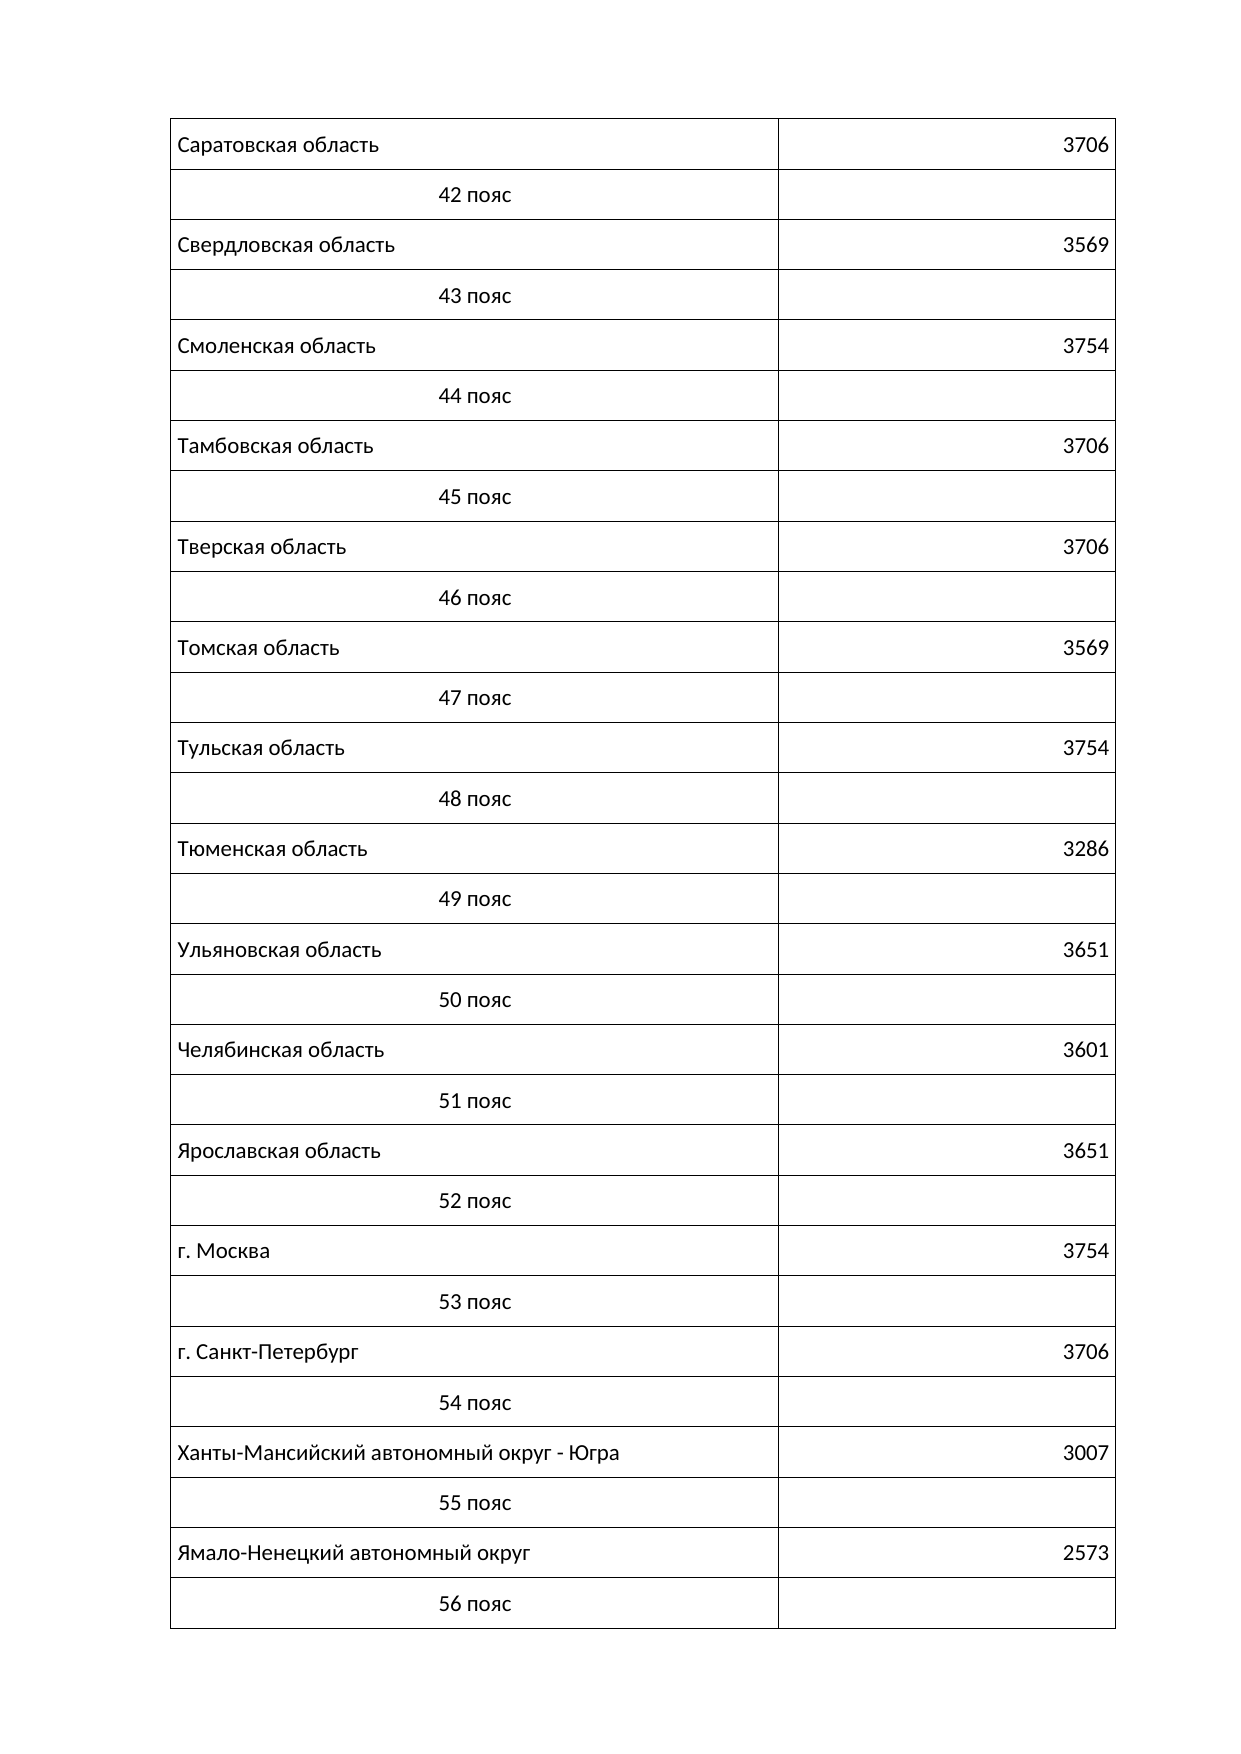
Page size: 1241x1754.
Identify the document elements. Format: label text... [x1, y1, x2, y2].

table_cell [779, 1176, 1115, 1225]
table_cell 3569 [779, 622, 1115, 672]
table_cell 44 пояс [171, 371, 778, 420]
table_cell 42 пояс [171, 170, 778, 219]
table_cell 3706 [779, 119, 1115, 168]
table_cell Тверская область [171, 522, 778, 571]
table_cell 45 пояс [171, 471, 778, 521]
table_cell 3754 [779, 1226, 1115, 1275]
table_cell 3754 [779, 320, 1115, 370]
table_cell Ульяновская область [171, 924, 778, 973]
table_cell Челябинская область [171, 1025, 778, 1074]
table_cell [779, 773, 1115, 822]
table_cell 54 пояс [171, 1377, 778, 1426]
table_cell г. Санкт-Петербург [171, 1327, 778, 1376]
table_cell [779, 572, 1115, 621]
table_cell 3286 [779, 824, 1115, 873]
table_cell [779, 170, 1115, 219]
table_cell 49 пояс [171, 874, 778, 923]
table_cell 53 пояс [171, 1276, 778, 1326]
table_cell Томская область [171, 622, 778, 672]
table_cell 3601 [779, 1025, 1115, 1074]
table_cell Свердловская область [171, 220, 778, 269]
table_cell [779, 1377, 1115, 1426]
table_cell [779, 673, 1115, 722]
table_cell [779, 371, 1115, 420]
table_cell Смоленская область [171, 320, 778, 370]
table_cell 51 пояс [171, 1075, 778, 1124]
table_cell 3706 [779, 522, 1115, 571]
table_cell Тульская область [171, 723, 778, 772]
table_cell 3706 [779, 421, 1115, 470]
table_cell 3651 [779, 924, 1115, 973]
table_cell Саратовская область [171, 119, 778, 168]
table_cell 3007 [779, 1427, 1115, 1477]
table_cell 3651 [779, 1125, 1115, 1175]
table_cell [779, 1075, 1115, 1124]
table_cell [779, 270, 1115, 319]
table_cell 50 пояс [171, 975, 778, 1024]
table_cell [779, 1276, 1115, 1326]
table_cell 55 пояс [171, 1478, 778, 1527]
table_cell 48 пояс [171, 773, 778, 822]
table_cell 3569 [779, 220, 1115, 269]
table_cell 56 пояс [171, 1578, 778, 1627]
table_cell Тамбовская область [171, 421, 778, 470]
table_cell 46 пояс [171, 572, 778, 621]
table_cell [779, 1578, 1115, 1627]
table_cell [779, 874, 1115, 923]
table_cell Тюменская область [171, 824, 778, 873]
table_cell Ханты-Мансийский автономный округ - Югра [171, 1427, 778, 1477]
table_cell 3754 [779, 723, 1115, 772]
table_cell [779, 471, 1115, 521]
table_cell 52 пояс [171, 1176, 778, 1225]
table_cell Ярославская область [171, 1125, 778, 1175]
table_cell 43 пояс [171, 270, 778, 319]
table_cell [779, 975, 1115, 1024]
table_cell 2573 [779, 1528, 1115, 1577]
table_cell Ямало-Ненецкий автономный округ [171, 1528, 778, 1577]
table_cell [779, 1478, 1115, 1527]
table_cell г. Москва [171, 1226, 778, 1275]
table_cell 3706 [779, 1327, 1115, 1376]
table_cell 47 пояс [171, 673, 778, 722]
